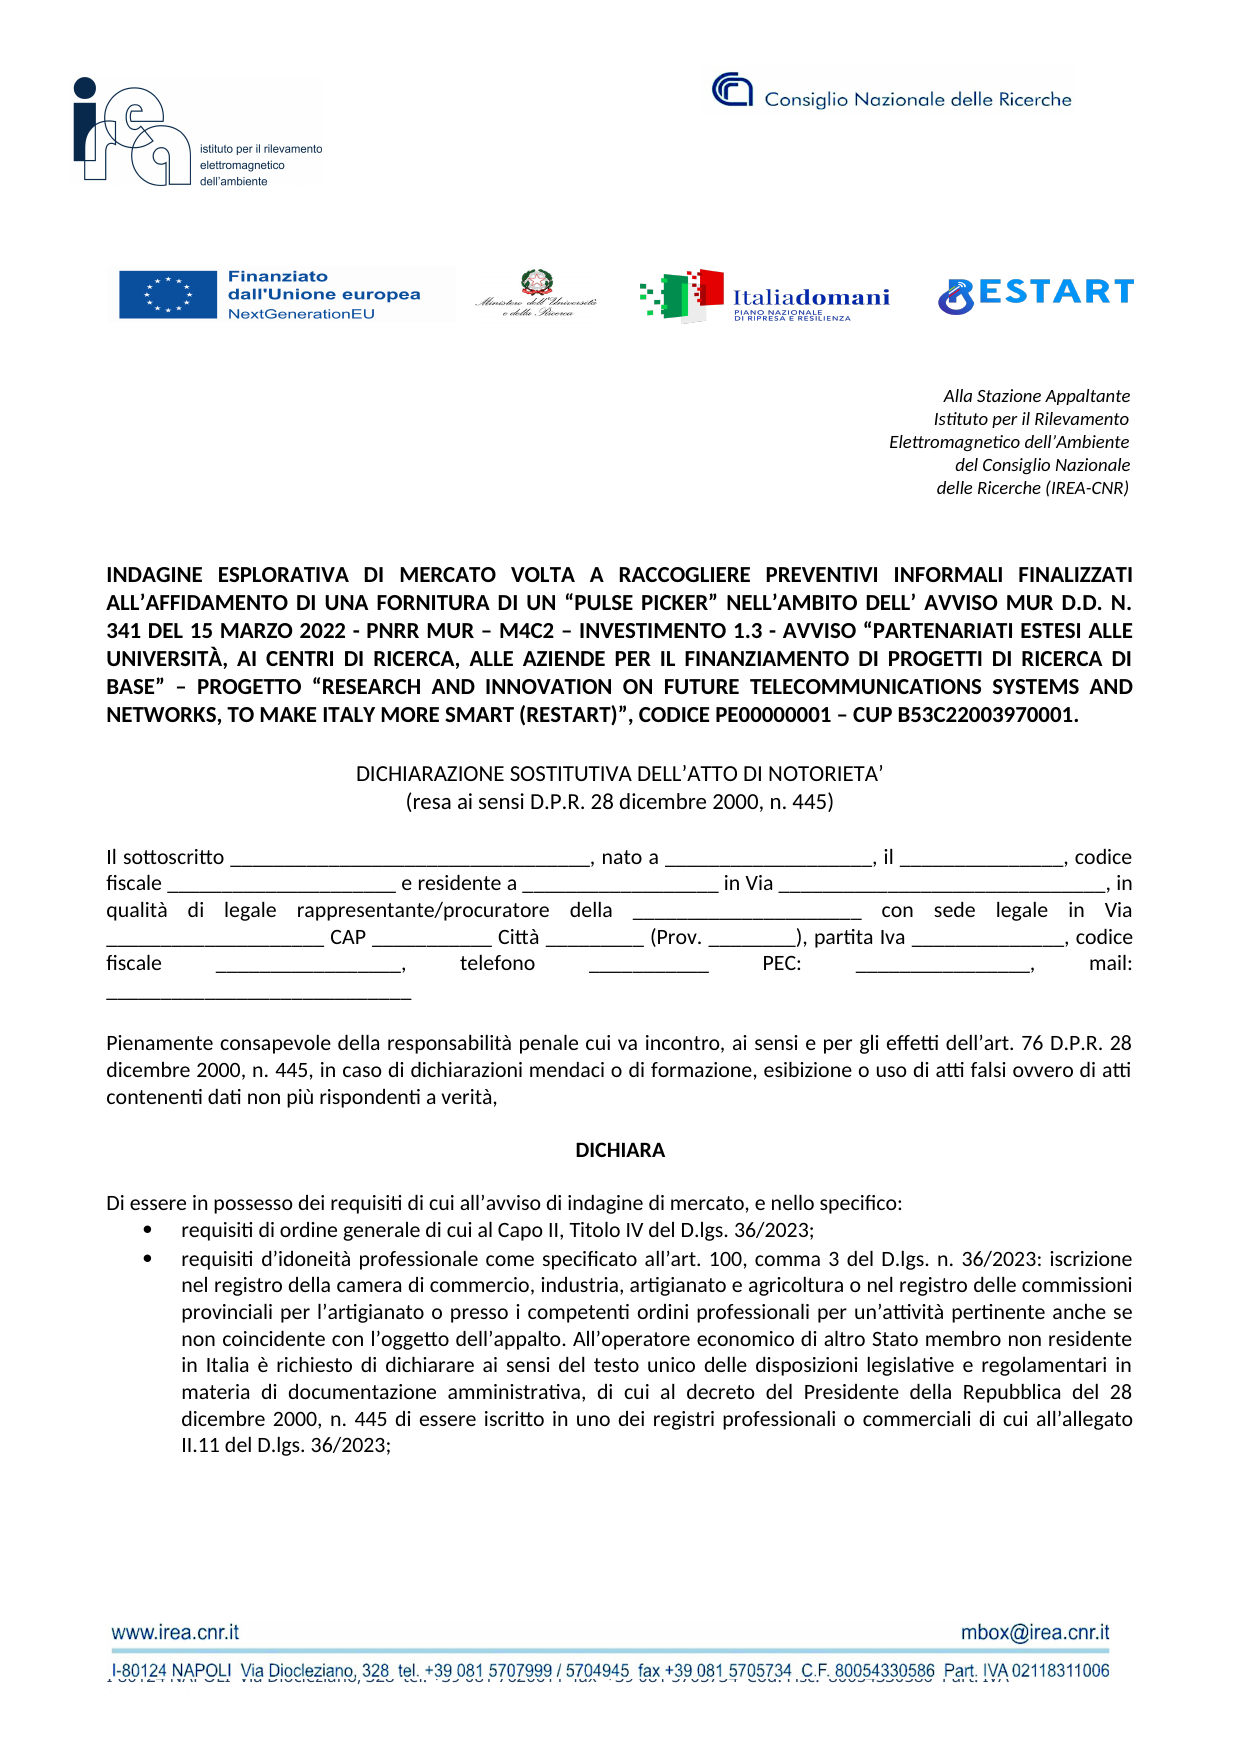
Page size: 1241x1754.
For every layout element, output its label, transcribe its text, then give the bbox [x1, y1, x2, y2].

list requisiti di ordine generale di cui al Capo II, Titolo IV del D.lgs. 36/2023; [144, 1216, 1134, 1243]
picture [106, 1622, 1110, 1679]
picture [702, 65, 1075, 114]
text delle Ricerche (IREA-CNR) [106, 476, 1131, 499]
text (resa ai sensi D.P.R. 28 dicembre 2000, n. 445) [106, 787, 1134, 815]
text DICHIARA [106, 1136, 1134, 1163]
text Elettromagnetico dell’Ambiente [106, 430, 1131, 453]
text Di essere in possesso dei requisiti di cui all’avviso di indagine di mercato, e nello specifico: [106, 1189, 1134, 1216]
text INDAGINE ESPLORATIVA DI MERCATO VOLTA A RACCOGLIERE PREVENTIVI INFORMALI FINALIZZATI ALL’AFFIDAMENTO DI UNA FORNITURA DI UN “PULSE PICKER” NELL’AMBITO DELL’ AVVISO MUR D.D. N. 341 DEL 15 MARZO 2022 - PNRR MUR – M4C2 – INVESTIMENTO 1.3 - AVVISO “PARTENARIATI ESTESI ALLE UNIVERSITÀ, AI CENTRI DI RICERCA, ALLE AZIENDE PER IL FINANZIAMENTO DI PROGETTI DI RICERCA DI BASE” – PROGETTO “RESEARCH AND INNOVATION ON FUTURE TELECOMMUNICATIONS SYSTEMS AND NETWORKS, TO MAKE ITALY MORE SMART (RESTART)”, CODICE PE00000001 – CUP B53C22003970001. [106, 560, 1134, 728]
text Pienamente consapevole della responsabilità penale cui va incontro, ai sensi e per gli effetti dell’art. 76 D.P.R. 28 dicembre 2000, n. 445, in caso di dichiarazioni mendaci o di formazione, esibizione o uso di atti falsi ovvero di atti contenenti dati non più rispondenti a verità, [106, 1029, 1134, 1109]
picture [68, 77, 322, 186]
picture [107, 266, 456, 323]
list requisiti d’idoneità professionale come specificato all’art. 100, comma 3 del D.lgs. n. 36/2023: iscrizione nel registro della camera di commercio, industria, artigianato e agricoltura o nel registro delle commissioni provinciali per l’artigianato o presso i competenti ordini professionali per un’attività pertinente anche se non coincidente con l’oggetto dell’appalto. All’operatore economico di altro Stato membro non residente in Italia è richiesto di dichiarare ai sensi del testo unico delle disposizioni legislative e regolamentari in materia di documentazione amministrativa, di cui al decreto del Presidente della Repubblica del 28 dicembre 2000, n. 445 di essere iscritto in uno dei registri professionali o commerciali di cui all’allegato II.11 del D.lgs. 36/2023; [144, 1245, 1134, 1458]
text del Consiglio Nazionale [106, 453, 1131, 476]
picture [474, 242, 598, 333]
text Istituto per il Rilevamento [106, 407, 1131, 430]
picture [640, 269, 890, 324]
text DICHIARAZIONE SOSTITUTIVA DELL’ATTO DI NOTORIETA’ [106, 759, 1134, 787]
text Alla Stazione Appaltante [106, 384, 1131, 407]
text Il sottoscritto _________________________________, nato a ___________________, il _______________, codice fiscale _____________________ e residente a __________________ in Via ______________________________, in qualità di legale rappresentante/procuratore della _____________________ con sede legale in Via ____________________ CAP ___________ Città _________ (Prov. ________), partita Iva ______________, codice fiscale _________________, telefono ___________ PEC: ________________, mail: ____________________________ [106, 843, 1134, 1003]
picture [938, 279, 1134, 315]
